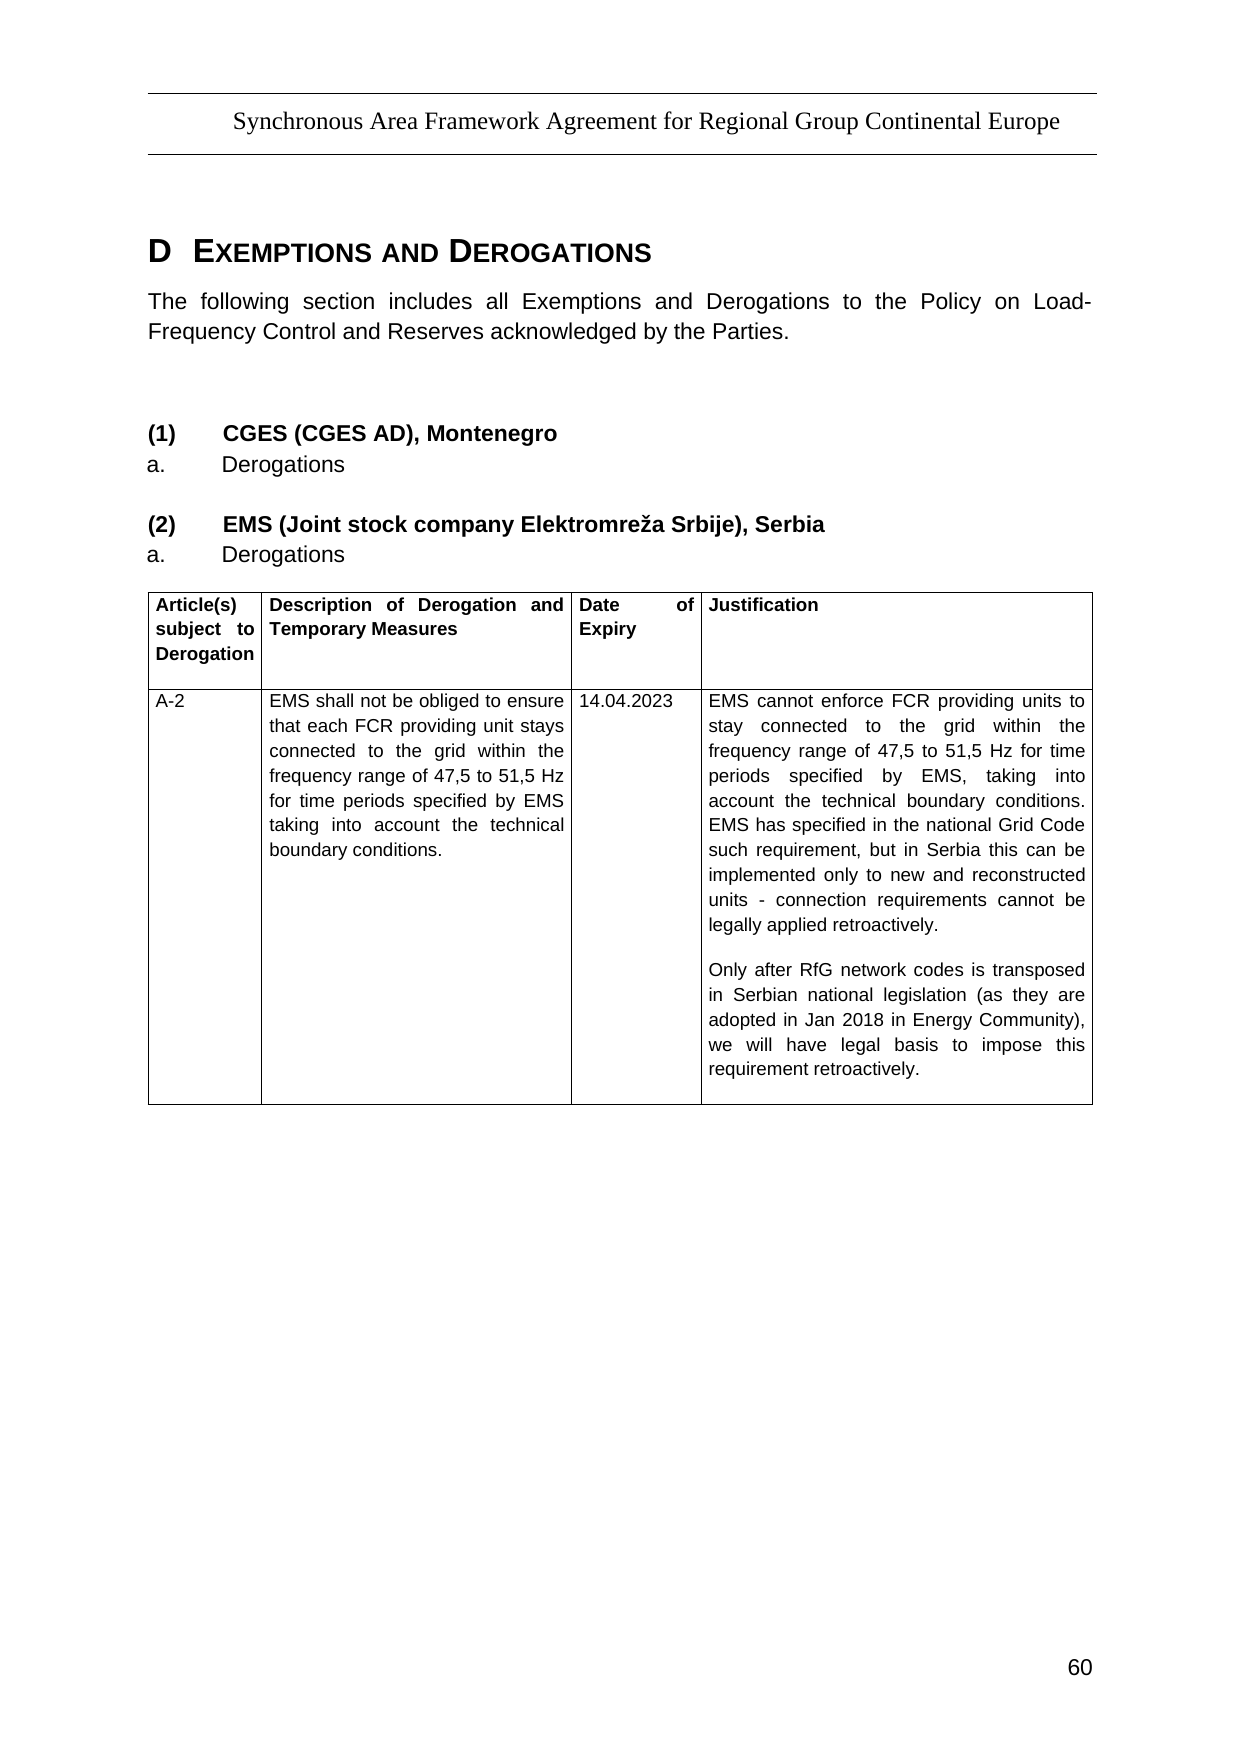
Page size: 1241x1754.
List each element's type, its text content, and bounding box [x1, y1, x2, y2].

table_cell A-2 [149, 690, 261, 1104]
subtitle D Exemptions and Derogations [148, 231, 1093, 270]
list Derogations [146, 541, 1093, 568]
table_header Justification [702, 593, 1092, 689]
list EMS (Joint stock company Elektromreža Srbije), Serbia [148, 511, 1093, 537]
text The following section includes all Exemptions and Derogations to the Policy on Load-Frequency Control and Reserves acknowledged by the Parties. [148, 288, 1093, 345]
table_cell 14.04.2023 [572, 690, 701, 1104]
list CGES (CGES AD), Montenegro [148, 420, 1093, 447]
table_header Article(s) subject to Derogation [149, 593, 261, 689]
table_header Date of Expiry [572, 593, 701, 689]
list Derogations [146, 451, 1093, 477]
table_header Description of Derogation and Temporary Measures [262, 593, 571, 689]
table_cell EMS shall not be obliged to ensure that each FCR providing unit stays connected to the grid within the frequency range of 47,5 to 51,5 Hz for time periods specified by EMS taking into account the technical boundary conditions. [262, 690, 571, 1104]
table_cell EMS cannot enforce FCR providing units to stay connected to the grid within the frequency range of 47,5 to 51,5 Hz for time periods specified by EMS, taking into account the technical boundary conditions. EMS has specified in the national Grid Code such requirement, but in Serbia this can be implemented only to new and reconstructed units - connection requirements cannot be legally applied retroactively. Only after RfG network codes is transposed in Serbian national legislation (as they are adopted in Jan 2018 in Energy Community), we will have legal basis to impose this requirement retroactively. [702, 690, 1092, 1104]
